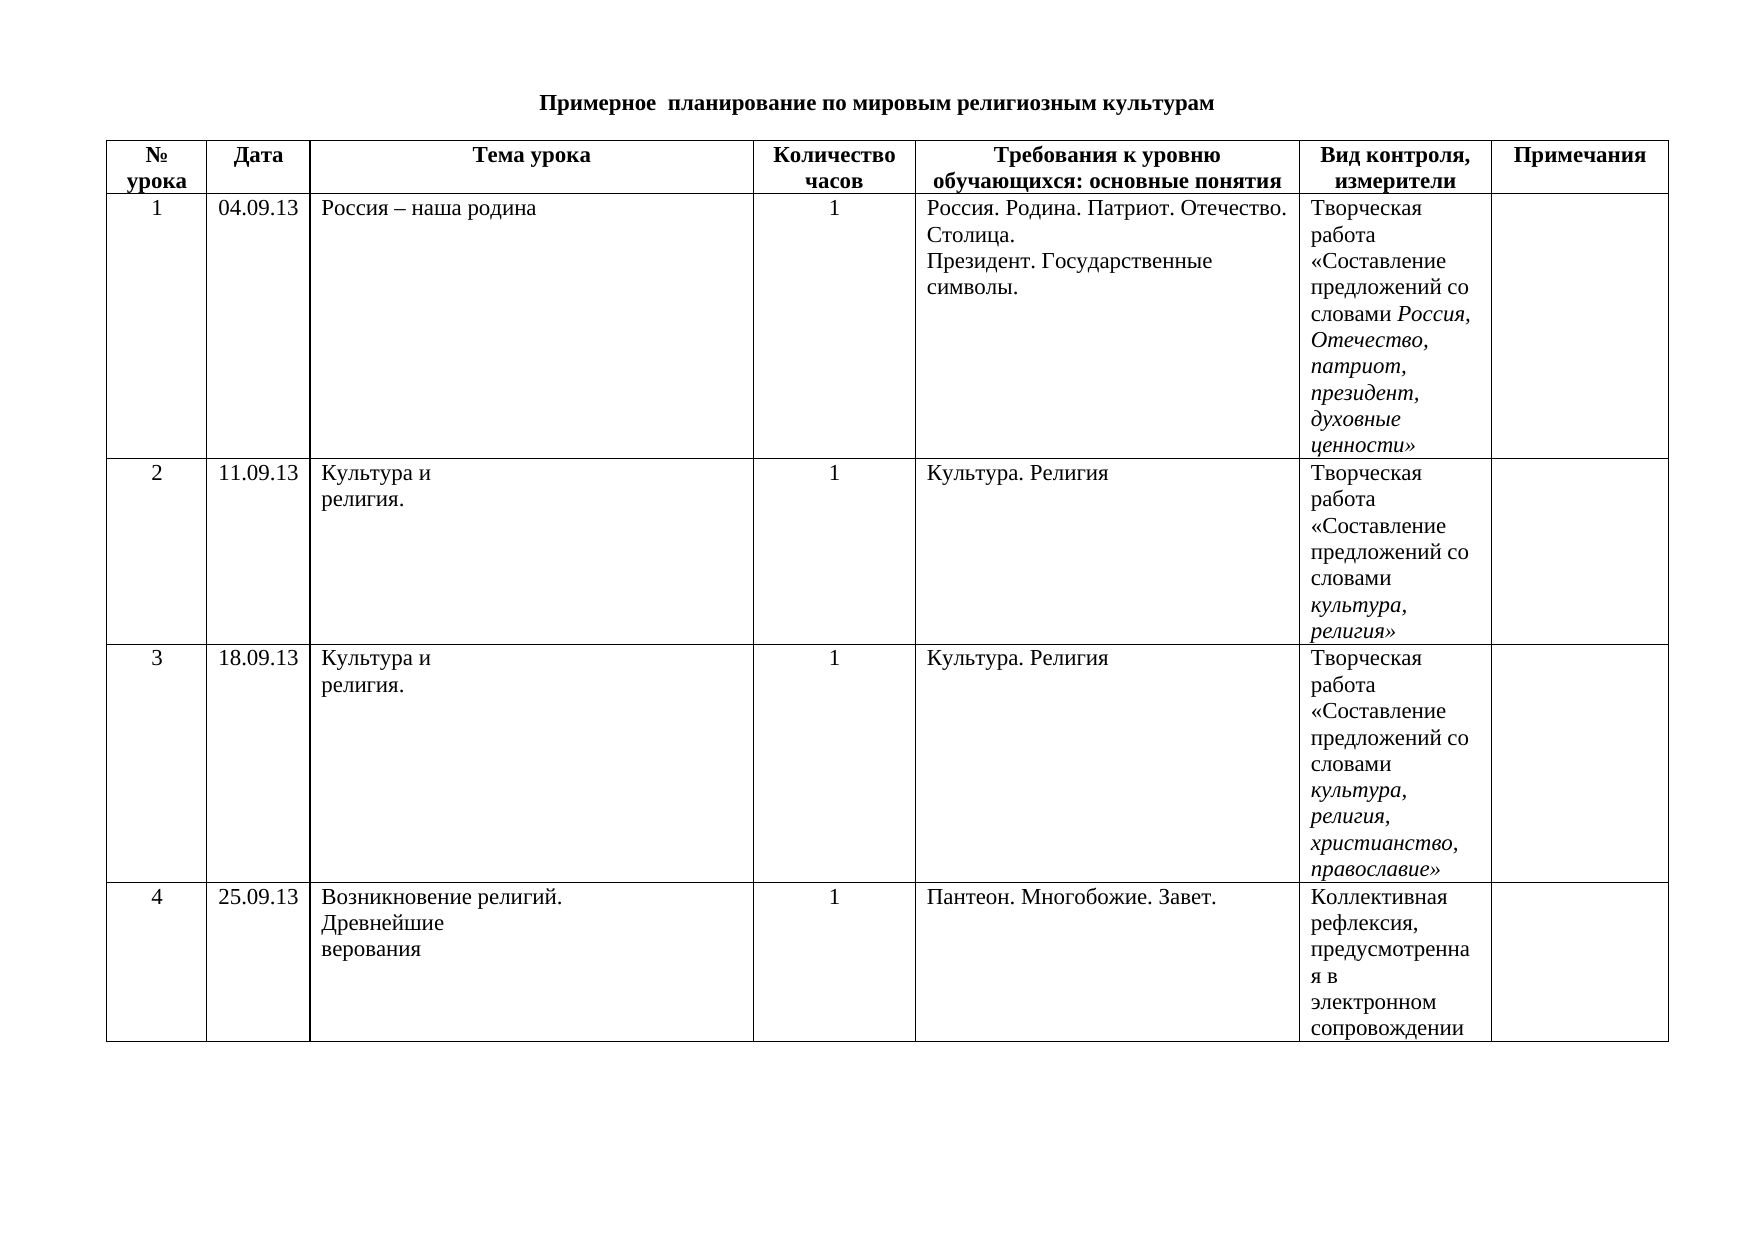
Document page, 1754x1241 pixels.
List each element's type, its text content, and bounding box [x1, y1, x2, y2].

table_cell 3 [107, 645, 206, 882]
table_cell [1492, 459, 1668, 643]
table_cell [1300, 883, 1491, 1041]
table_cell 1 [754, 883, 915, 1041]
table_header Требования к уровню обучающихся: основные понятия [916, 141, 1299, 193]
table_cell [916, 883, 1299, 1041]
table_cell 25.09.13 [207, 883, 309, 1041]
table_cell 1 [754, 645, 915, 882]
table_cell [311, 883, 753, 1041]
table_cell Культура и религия. [311, 459, 753, 643]
table_cell Творческая работа «Составление предложений со словами Россия, Отечество, патриот, президент, духовные ценности» [1300, 194, 1491, 458]
table_cell 1 [754, 459, 915, 643]
table_cell Культура и религия. [311, 645, 753, 882]
table_cell 2 [107, 459, 206, 643]
table_cell 1 [107, 194, 206, 458]
table_cell [1492, 645, 1668, 882]
table_header Тема урока [311, 141, 753, 193]
table_cell 18.09.13 [207, 645, 309, 882]
table_cell 4 [107, 883, 206, 1041]
table_cell [1492, 194, 1668, 458]
table_cell Творческая работа «Составление предложений со словами культура, религия» [1300, 459, 1491, 643]
table_cell [1492, 883, 1668, 1041]
table_header Примечания [1492, 141, 1668, 193]
table_header № урока [107, 141, 206, 193]
table_cell Творческая работа «Составление предложений со словами культура, религия, христианство, православие» [1300, 645, 1491, 882]
table_header Количество часов [754, 141, 915, 193]
table_header Дата [207, 141, 309, 193]
table_cell 04.09.13 [207, 194, 309, 458]
table_cell Россия – наша родина [311, 194, 753, 458]
table_cell 1 [754, 194, 915, 458]
table_cell 11.09.13 [207, 459, 309, 643]
table_cell Россия. Родина. Патриот. Отечество. Столица. Президент. Государственные символы. [916, 194, 1299, 458]
table_cell Культура. Религия [916, 459, 1299, 643]
table_cell Культура. Религия [916, 645, 1299, 882]
table_header Вид контроля, измерители [1300, 141, 1491, 193]
text Примерное планирование по мировым религиозным культурам [118, 88, 1636, 115]
